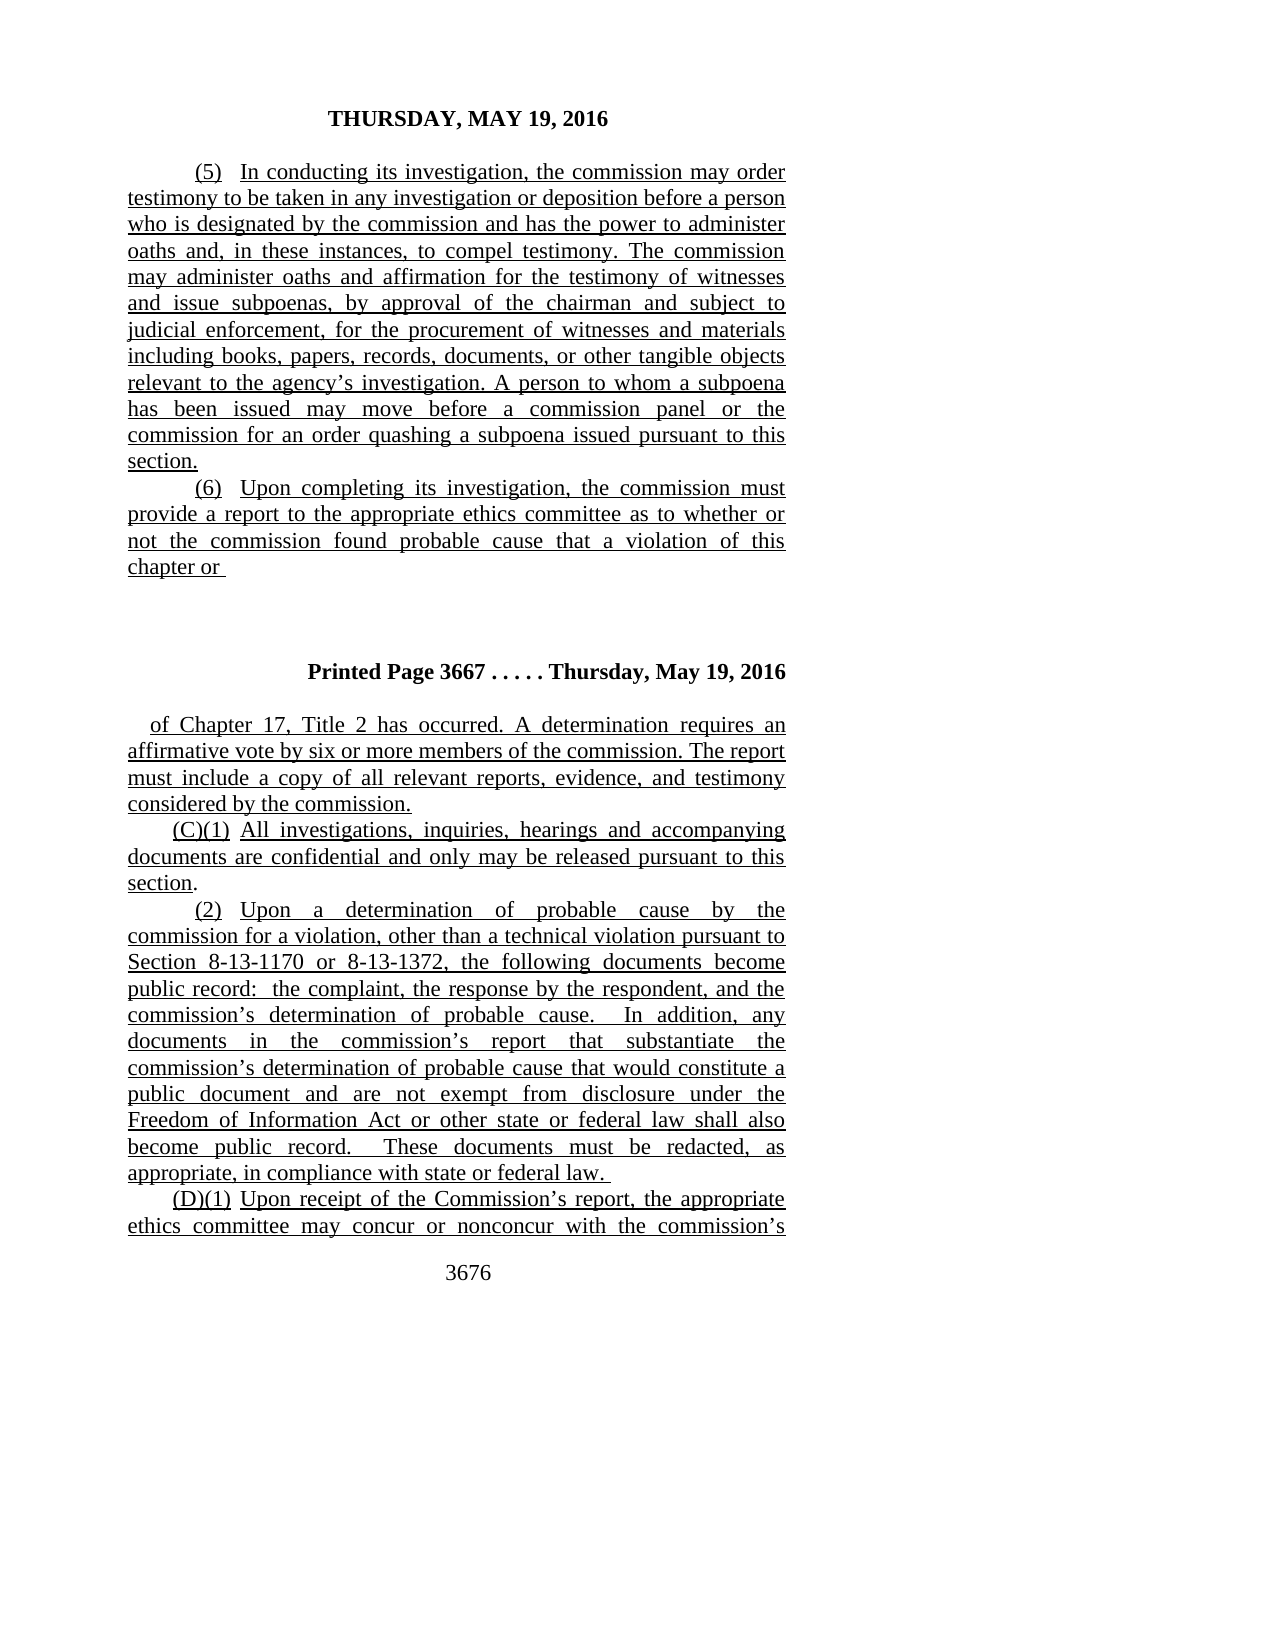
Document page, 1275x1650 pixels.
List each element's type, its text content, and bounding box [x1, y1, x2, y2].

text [127, 1186, 786, 1235]
text (6) Upon completing its investigation, the commission must provide a report to the appropriate ethics committee as to whether or not the commission found probable cause that a violation of this chapter or [127, 551, 786, 579]
text of Chapter 17, Title 2 has occurred. A determination requires an affirmative vote by six or more members of the commission. The report must include a copy of all relevant reports, evidence, and testimony considered by the commission. [127, 761, 786, 787]
text (C)(1) All investigations, inquiries, hearings and accompanying documents are confidential and only may be released pursuant to this section. [127, 867, 786, 896]
text (6) Upon completing its investigation, the commission must provide a report to the appropriate ethics committee as to whether or not the commission found probable cause that a violation of this chapter or [127, 524, 786, 550]
text of Chapter 17, Title 2 has occurred. A determination requires an affirmative vote by six or more members of the commission. The report must include a copy of all relevant reports, evidence, and testimony considered by the commission. [127, 711, 786, 760]
text of Chapter 17, Title 2 has occurred. A determination requires an affirmative vote by six or more members of the commission. The report must include a copy of all relevant reports, evidence, and testimony considered by the commission. [127, 788, 786, 817]
text (C)(1) All investigations, inquiries, hearings and accompanying documents are confidential and only may be released pursuant to this section. [127, 817, 786, 866]
text (6) Upon completing its investigation, the commission must provide a report to the appropriate ethics committee as to whether or not the commission found probable cause that a violation of this chapter or [127, 474, 786, 523]
text Printed Page 3667 . . . . . Thursday, May 19, 2016 [127, 658, 786, 685]
